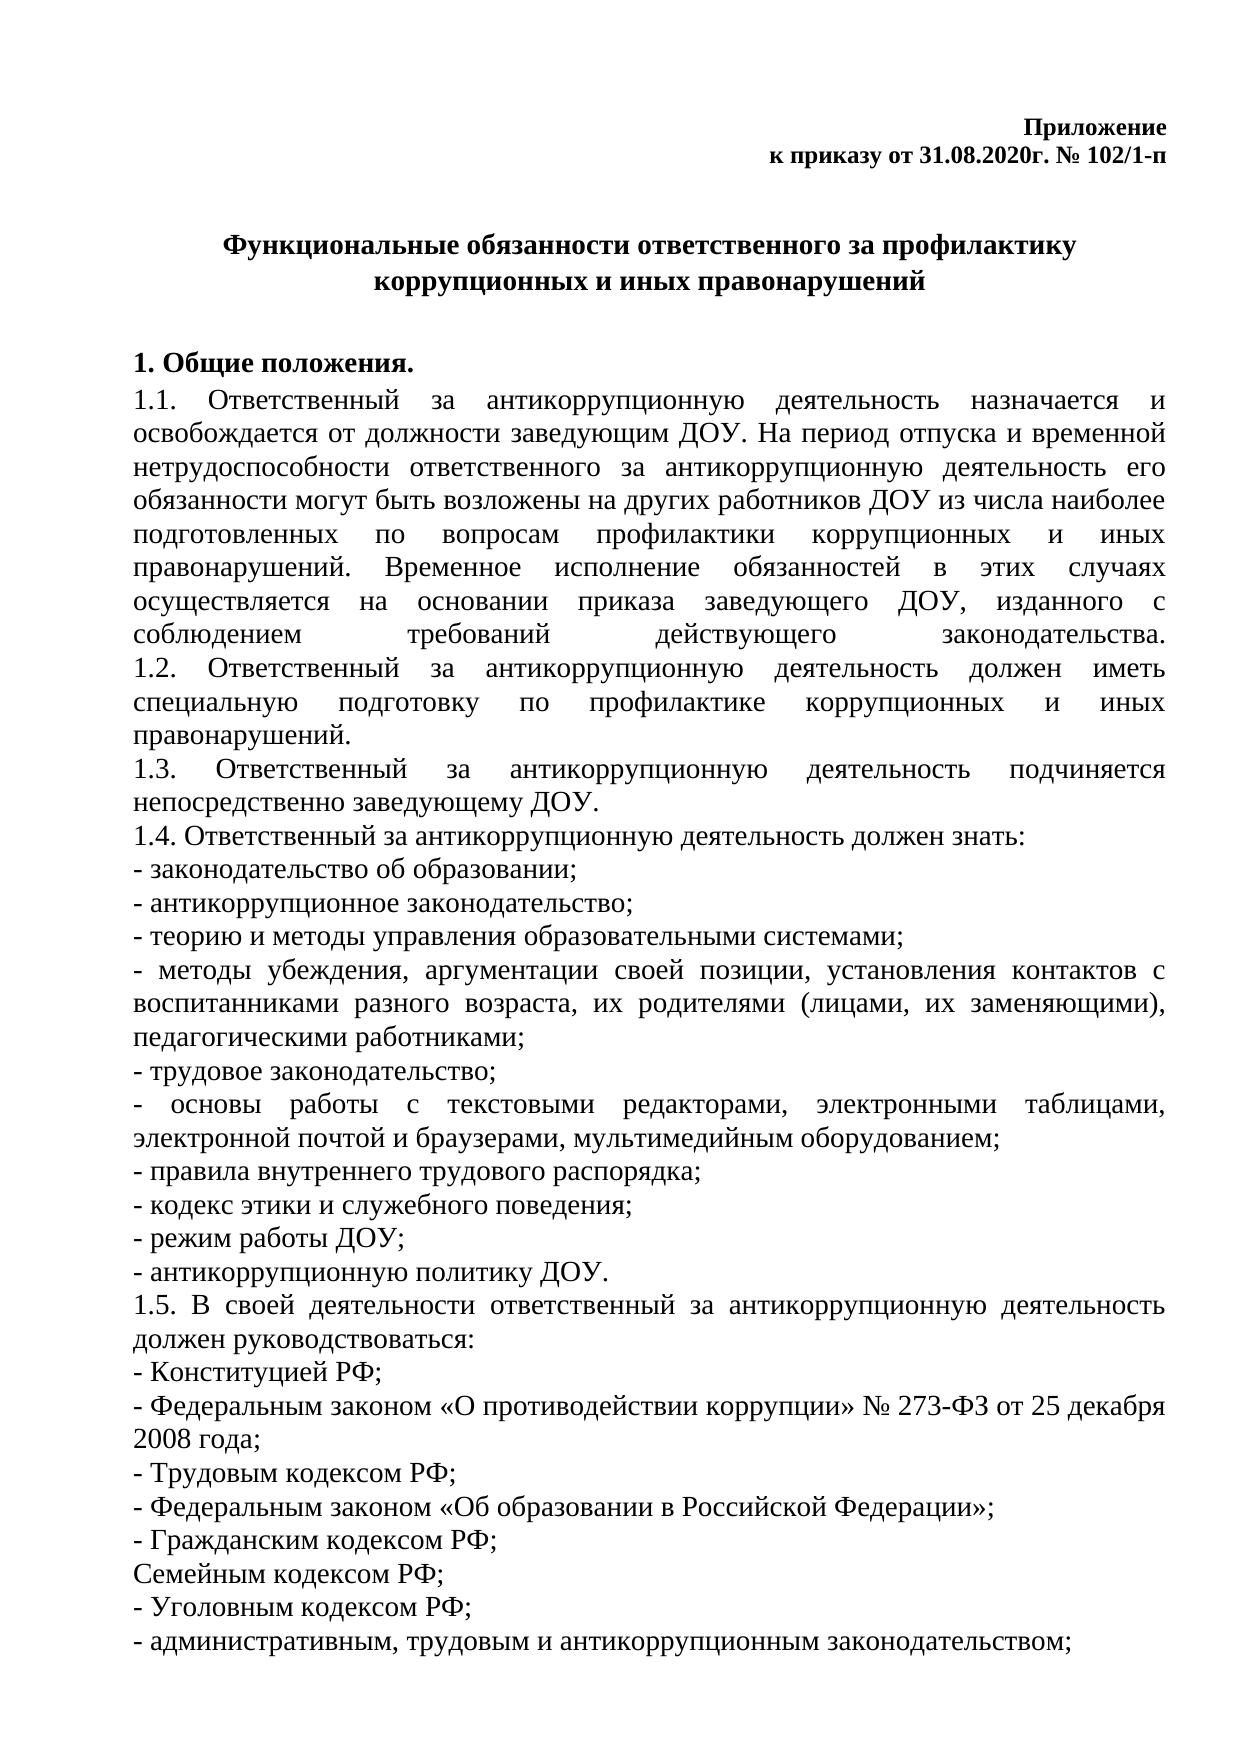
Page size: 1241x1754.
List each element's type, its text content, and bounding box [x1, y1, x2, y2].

text - антикоррупционное законодательство; [133, 885, 1167, 918]
text - трудовое законодательство; [133, 1053, 1167, 1086]
text - основы работы с текстовыми редакторами, электронными таблицами, электронной почтой и браузерами, мультимедийным оборудованием; [133, 1086, 1167, 1153]
text к приказу от 31.08.2020г. № 102/1-п [133, 141, 1167, 169]
text 1.4. Ответственный за антикоррупционную деятельность должен знать: [133, 818, 1167, 851]
text 1. Общие положения. [133, 346, 1167, 379]
text - режим работы ДОУ; [133, 1220, 1167, 1254]
text - Конституцией РФ; [133, 1354, 1167, 1388]
text - теорию и методы управления образовательными системами; [133, 918, 1167, 952]
text 1.5. В своей деятельности ответственный за антикоррупционную деятельность должен руководствоваться: [133, 1287, 1167, 1354]
text Функциональные обязанности ответственного за профилактику коррупционных и иных правонарушений [133, 227, 1167, 327]
text - Федеральным законом «Об образовании в Российской Федерации»; [133, 1489, 1167, 1522]
text - Уголовным кодексом РФ; [133, 1589, 1167, 1623]
text - Гражданским кодексом РФ; [133, 1522, 1167, 1556]
text Семейным кодексом РФ; [133, 1556, 1167, 1589]
text - кодекс этики и служебного поведения; [133, 1187, 1167, 1220]
text - Федеральным законом «О противодействии коррупции» № 273-ФЗ от 25 декабря 2008 года; [133, 1388, 1167, 1455]
text - административным, трудовым и антикоррупционным законодательством; [133, 1623, 1167, 1656]
text - Трудовым кодексом РФ; [133, 1455, 1167, 1489]
text 1.1. Ответственный за антикоррупционную деятельность назначается и освобождается от должности заведующим ДОУ. На период отпуска и временной нетрудоспособности ответственного за антикоррупционную деятельность его обязанности могут быть возложены на других работников ДОУ из числа наиболее подготовленных по вопросам профилактики коррупционных и иных правонарушений. Временное исполнение обязанностей в этих случаях осуществляется на основании приказа заведующего ДОУ, изданного с соблюдением требований действующего законодательства. 1.2. Ответственный за антикоррупционную деятельность должен иметь специальную подготовку по профилактике коррупционных и иных правонарушений. 1.3. Ответственный за антикоррупционную деятельность подчиняется непосредственно заведующему ДОУ. [133, 382, 1167, 818]
text - правила внутреннего трудового распорядка; [133, 1153, 1167, 1187]
text Приложение [133, 112, 1167, 141]
text - методы убеждения, аргументации своей позиции, установления контактов с воспитанниками разного возраста, их родителями (лицами, их заменяющими), педагогическими работниками; [133, 952, 1167, 1053]
text - законодательство об образовании; [133, 851, 1167, 885]
text - антикоррупционную политику ДОУ. [133, 1254, 1167, 1287]
